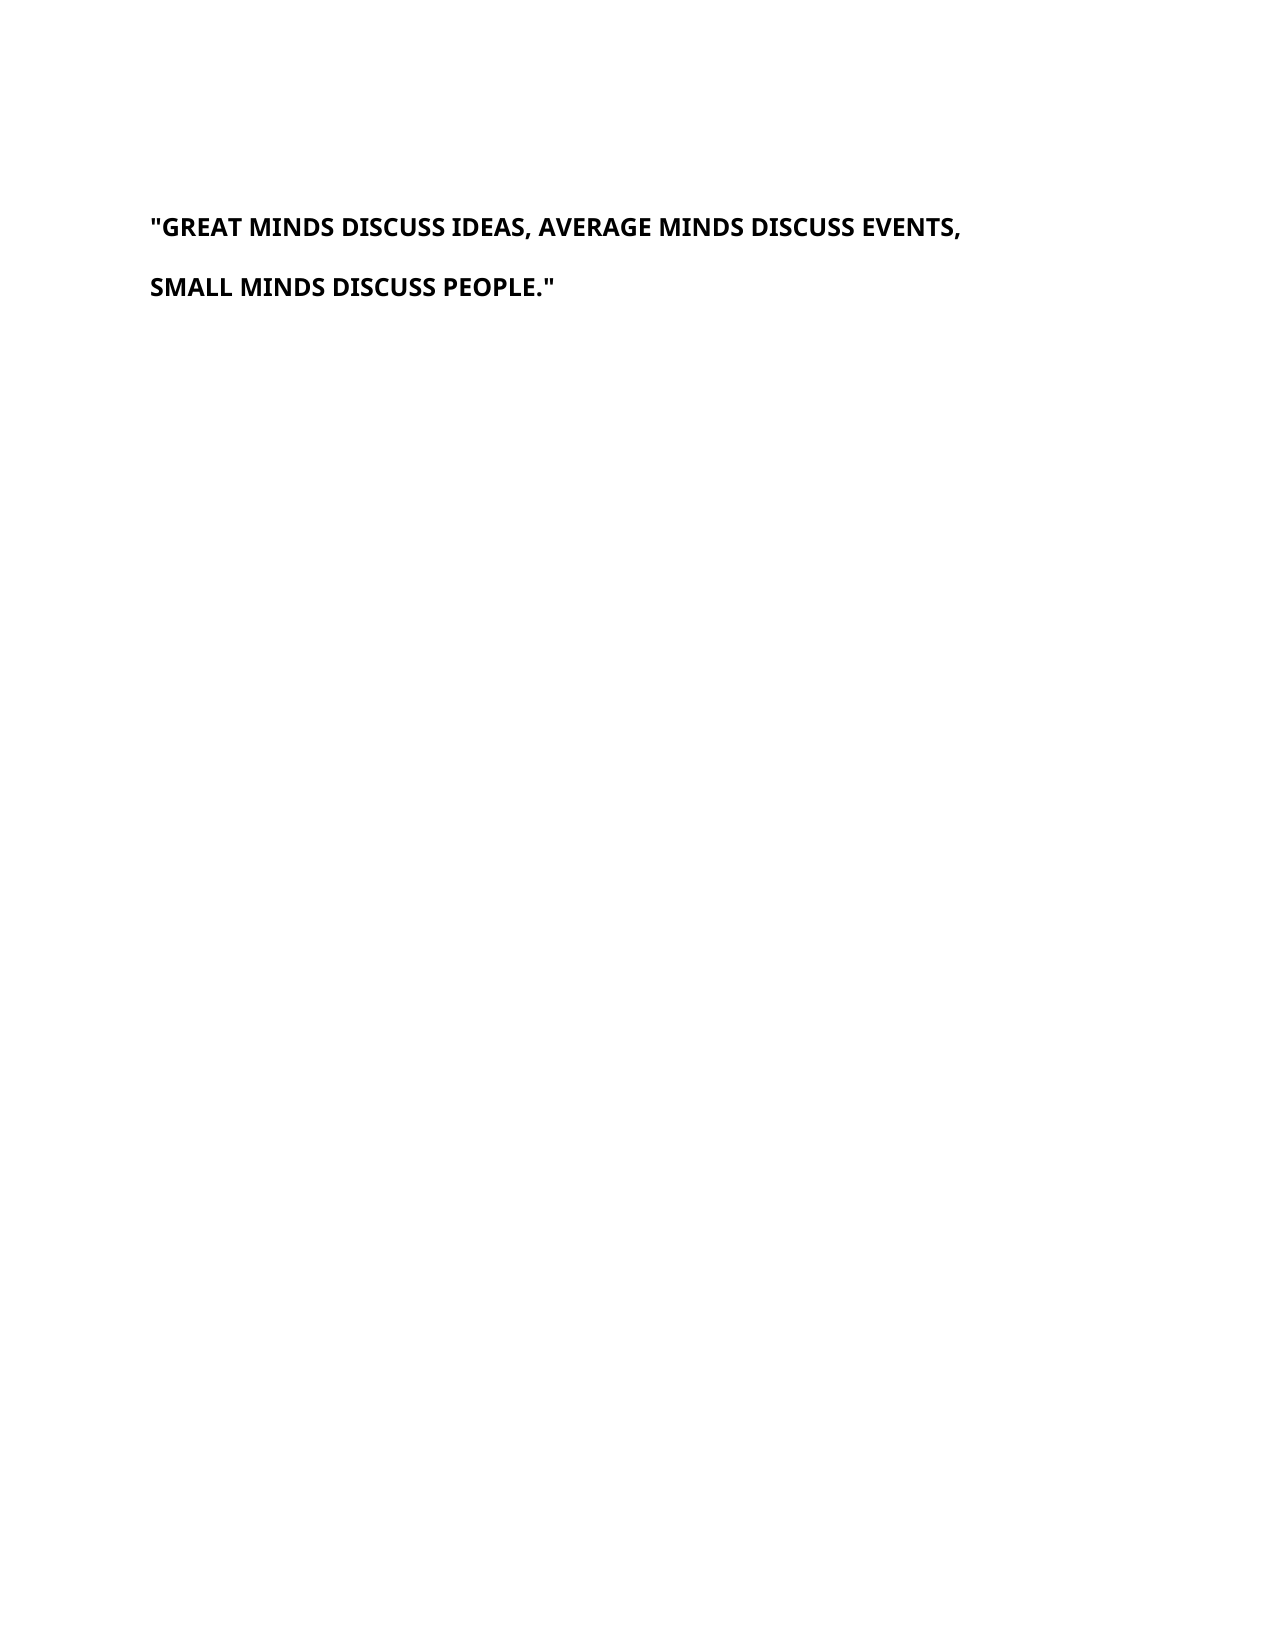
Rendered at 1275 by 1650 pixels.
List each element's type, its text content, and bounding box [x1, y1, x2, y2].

text "GREAT MINDS DISCUSS IDEAS, AVERAGE MINDS DISCUSS EVENTS, [150, 210, 1125, 244]
text SMALL MINDS DISCUSS PEOPLE." [150, 270, 1125, 304]
